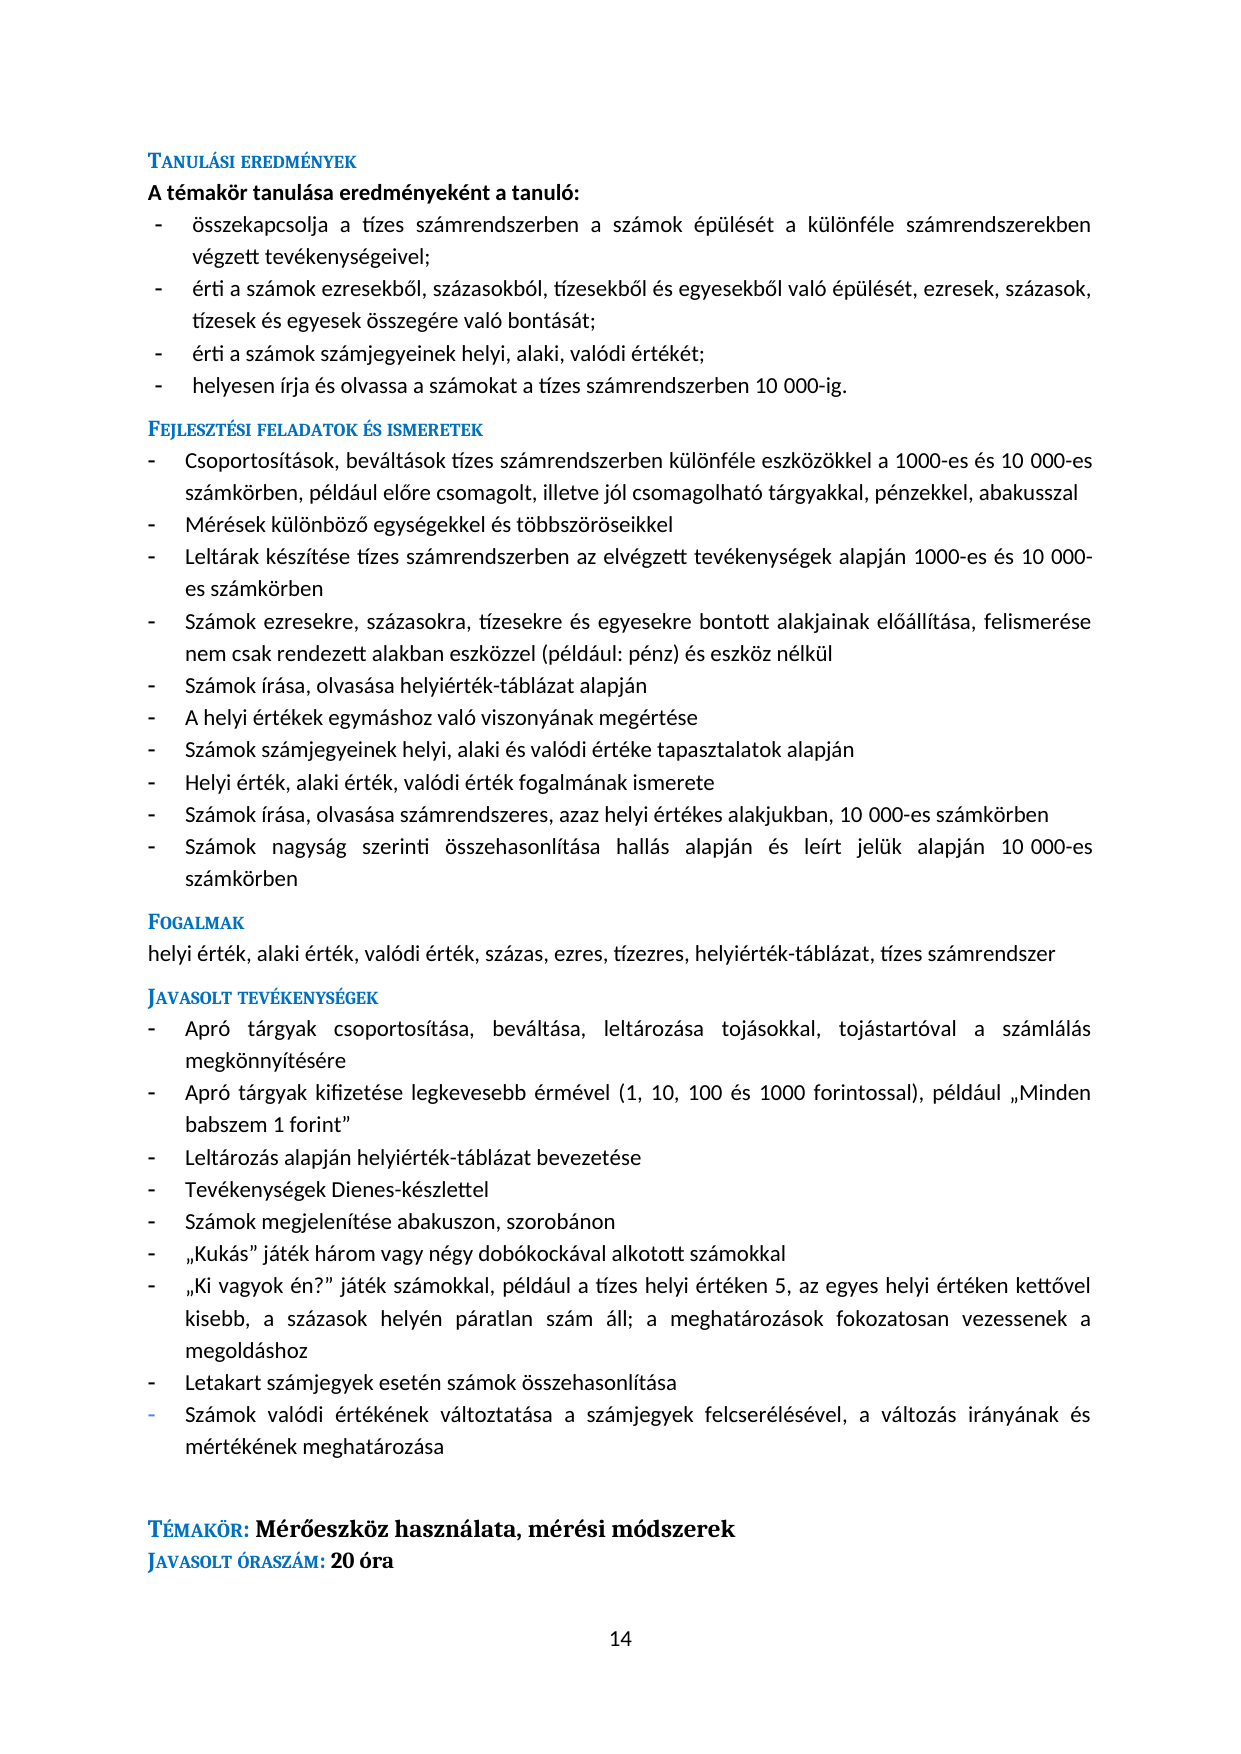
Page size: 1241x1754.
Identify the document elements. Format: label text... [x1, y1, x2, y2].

list helyesen írja és olvassa a számokat a tízes számrendszerben 10 000-ig. [154, 371, 1093, 399]
list Tevékenységek Dienes-készlettel [148, 1175, 1093, 1203]
list Letakart számjegyek esetén számok összehasonlítása [148, 1368, 1093, 1396]
list érti a számok számjegyeinek helyi, alaki, valódi értékét; [154, 339, 1093, 367]
list Számok ezresekre, százasokra, tízesekre és egyesekre bontott alakjainak előállítása, felismerése nem csak rendezett alakban eszközzel (például: pénz) és eszköz nélkül [148, 607, 1093, 667]
list Számok nagyság szerinti összehasonlítása hallás alapján és leírt jelük alapján 10 000-es számkörben [148, 832, 1093, 892]
list Leltározás alapján helyiérték-táblázat bevezetése [148, 1143, 1093, 1171]
text helyi érték, alaki érték, valódi érték, százas, ezres, tízezres, helyiérték-táblázat, tízes számrendszer [148, 939, 1093, 967]
list Apró tárgyak kifizetése legkevesebb érmével (1, 10, 100 és 1000 forintossal), például „Minden babszem 1 forint” [148, 1078, 1093, 1139]
list összekapcsolja a tízes számrendszerben a számok épülését a különféle számrendszerekben végzett tevékenységeivel; [154, 210, 1093, 270]
text Javasolt óraszám: 20 óra [148, 1548, 1093, 1574]
list Helyi érték, alaki érték, valódi érték fogalmának ismerete [148, 768, 1093, 796]
list Leltárak készítése tízes számrendszerben az elvégzett tevékenységek alapján 1000-es és 10 000-es számkörben [148, 542, 1093, 603]
list Mérések különböző egységekkel és többszöröseikkel [148, 510, 1093, 538]
list Számok számjegyeinek helyi, alaki és valódi értéke tapasztalatok alapján [148, 736, 1093, 763]
list érti a számok ezresekből, százasokból, tízesekből és egyesekből való épülését, ezresek, százasok, tízesek és egyesek összegére való bontását; [154, 274, 1093, 334]
list A helyi értékek egymáshoz való viszonyának megértése [148, 703, 1093, 731]
list Számok valódi értékének változtatása a számjegyek felcserélésével, a változás irányának és mértékének meghatározása [148, 1400, 1093, 1461]
text Témakör: Mérőeszköz használata, mérési módszerek [148, 1515, 1093, 1543]
subtitle Tanulási eredmények [148, 148, 1093, 174]
list Számok írása, olvasása helyiérték-táblázat alapján [148, 671, 1093, 699]
list „Kukás” játék három vagy négy dobókockával alkotott számokkal [148, 1239, 1093, 1267]
subtitle Javasolt tevékenységek [148, 984, 1093, 1010]
list Számok írása, olvasása számrendszeres, azaz helyi értékes alakjukban, 10 000-es számkörben [148, 800, 1093, 828]
subtitle Fejlesztési feladatok és ismeretek [148, 416, 1093, 442]
subtitle Fogalmak [148, 909, 1093, 935]
list Csoportosítások, beváltások tízes számrendszerben különféle eszközökkel a 1000-es és 10 000-es számkörben, például előre csomagolt, illetve jól csomagolható tárgyakkal, pénzekkel, abakusszal [148, 446, 1093, 506]
list „Ki vagyok én?” játék számokkal, például a tízes helyi értéken 5, az egyes helyi értéken kettővel kisebb, a százasok helyén páratlan szám áll; a meghatározások fokozatosan vezessenek a megoldáshoz [148, 1272, 1093, 1364]
list Számok megjelenítése abakuszon, szorobánon [148, 1207, 1093, 1235]
text A témakör tanulása eredményeként a tanuló: [148, 178, 1093, 206]
list Apró tárgyak csoportosítása, beváltása, leltározása tojásokkal, tojástartóval a számlálás megkönnyítésére [148, 1014, 1093, 1074]
